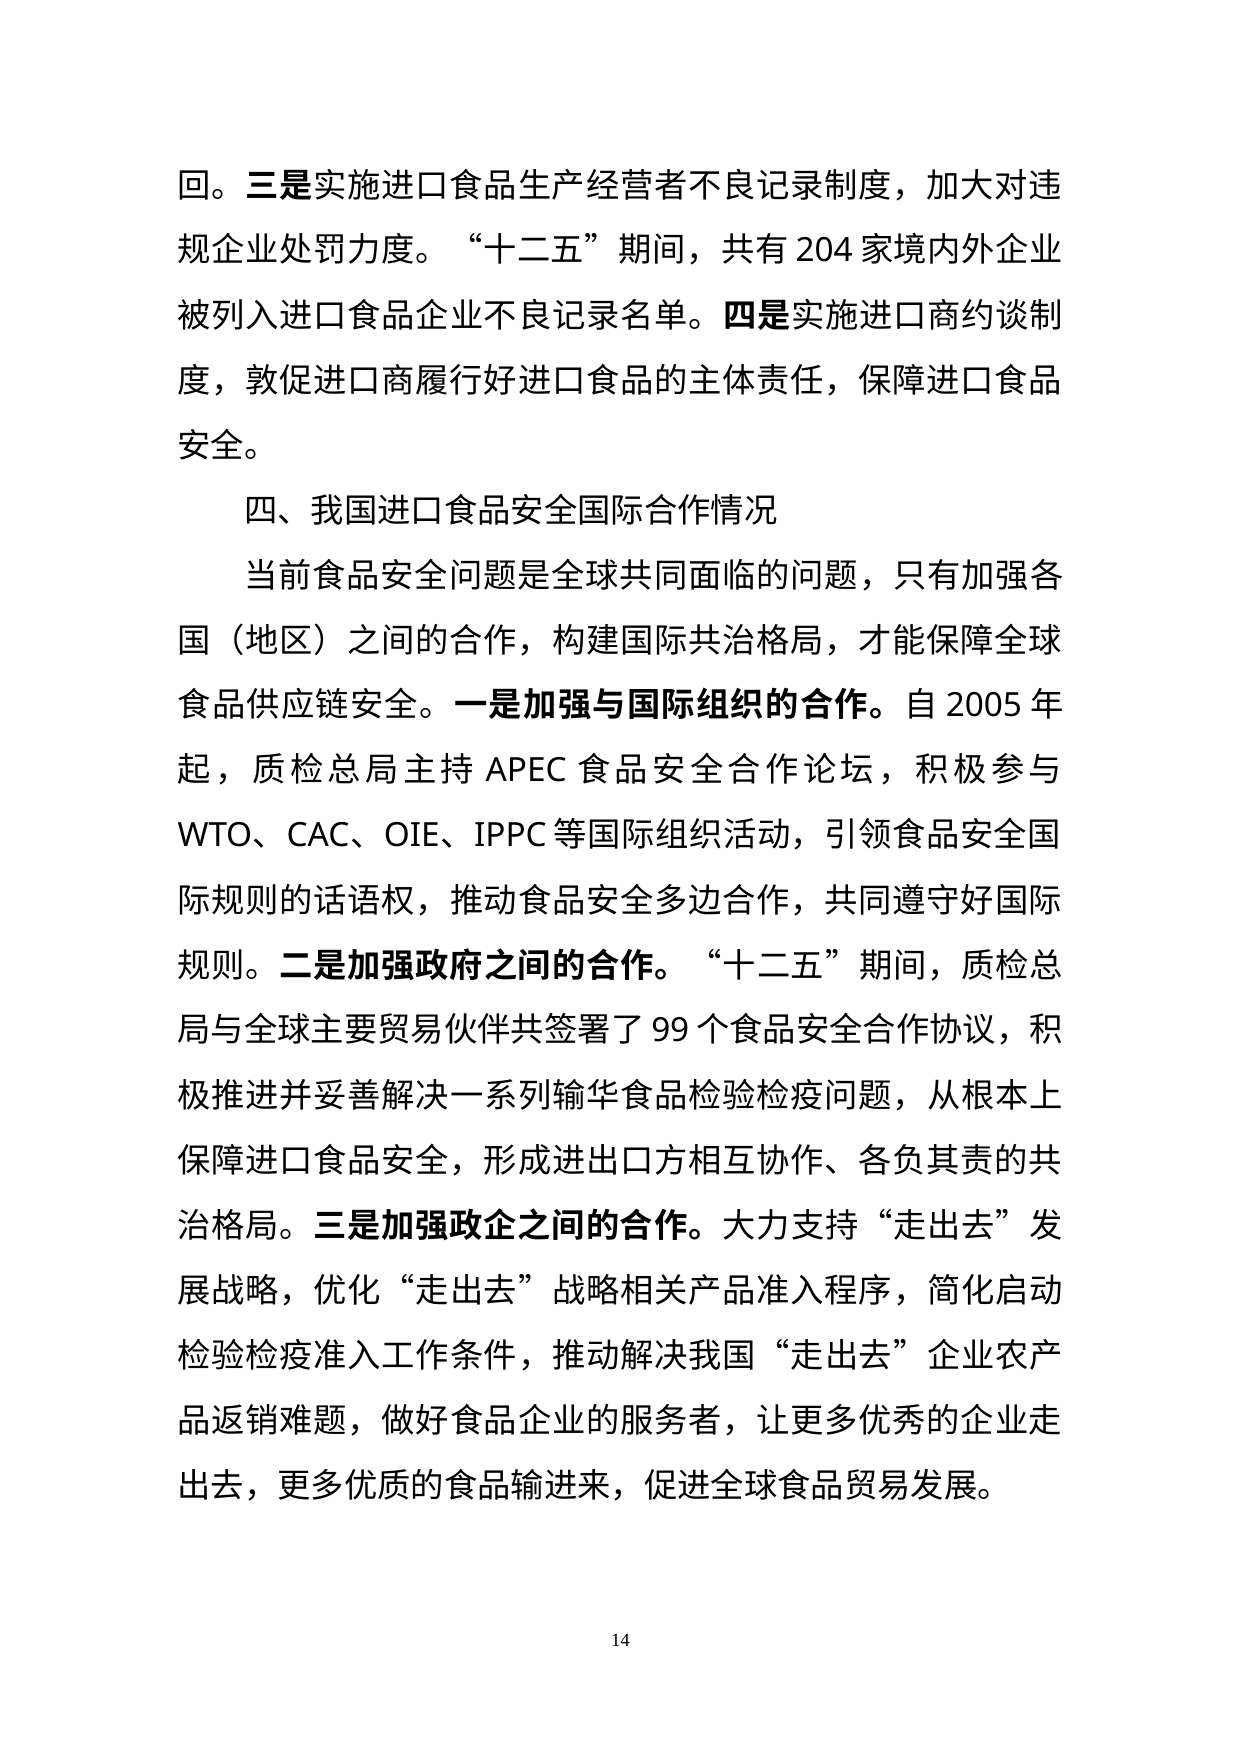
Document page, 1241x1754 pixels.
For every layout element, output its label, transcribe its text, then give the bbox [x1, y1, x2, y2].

text 当前食品安全问题是全球共同面临的问题，只有加强各国（地区）之间的合作，构建国际共治格局，才能保障全球食品供应链安全。一是加强与国际组织的合作。自2005年起，质检总局主持APEC食品安全合作论坛，积极参与WTO、CAC、OIE、IPPC等国际组织活动，引领食品安全国际规则的话语权，推动食品安全多边合作，共同遵守好国际规则。二是加强政府之间的合作。“十二五”期间，质检总局与全球主要贸易伙伴共签署了99个食品安全合作协议，积极推进并妥善解决一系列输华食品检验检疫问题，从根本上保障进口食品安全，形成进出口方相互协作、各负其责的共治格局。三是加强政企之间的合作。大力支持“走出去”发展战略，优化“走出去”战略相关产品准入程序，简化启动检验检疫准入工作条件，推动解决我国“走出去”企业农产品返销难题，做好食品企业的服务者，让更多优秀的企业走出去，更多优质的食品输进来，促进全球食品贸易发展。 [177, 540, 1063, 1515]
text 四、我国进口食品安全国际合作情况 [177, 475, 1063, 540]
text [177, 150, 1063, 475]
